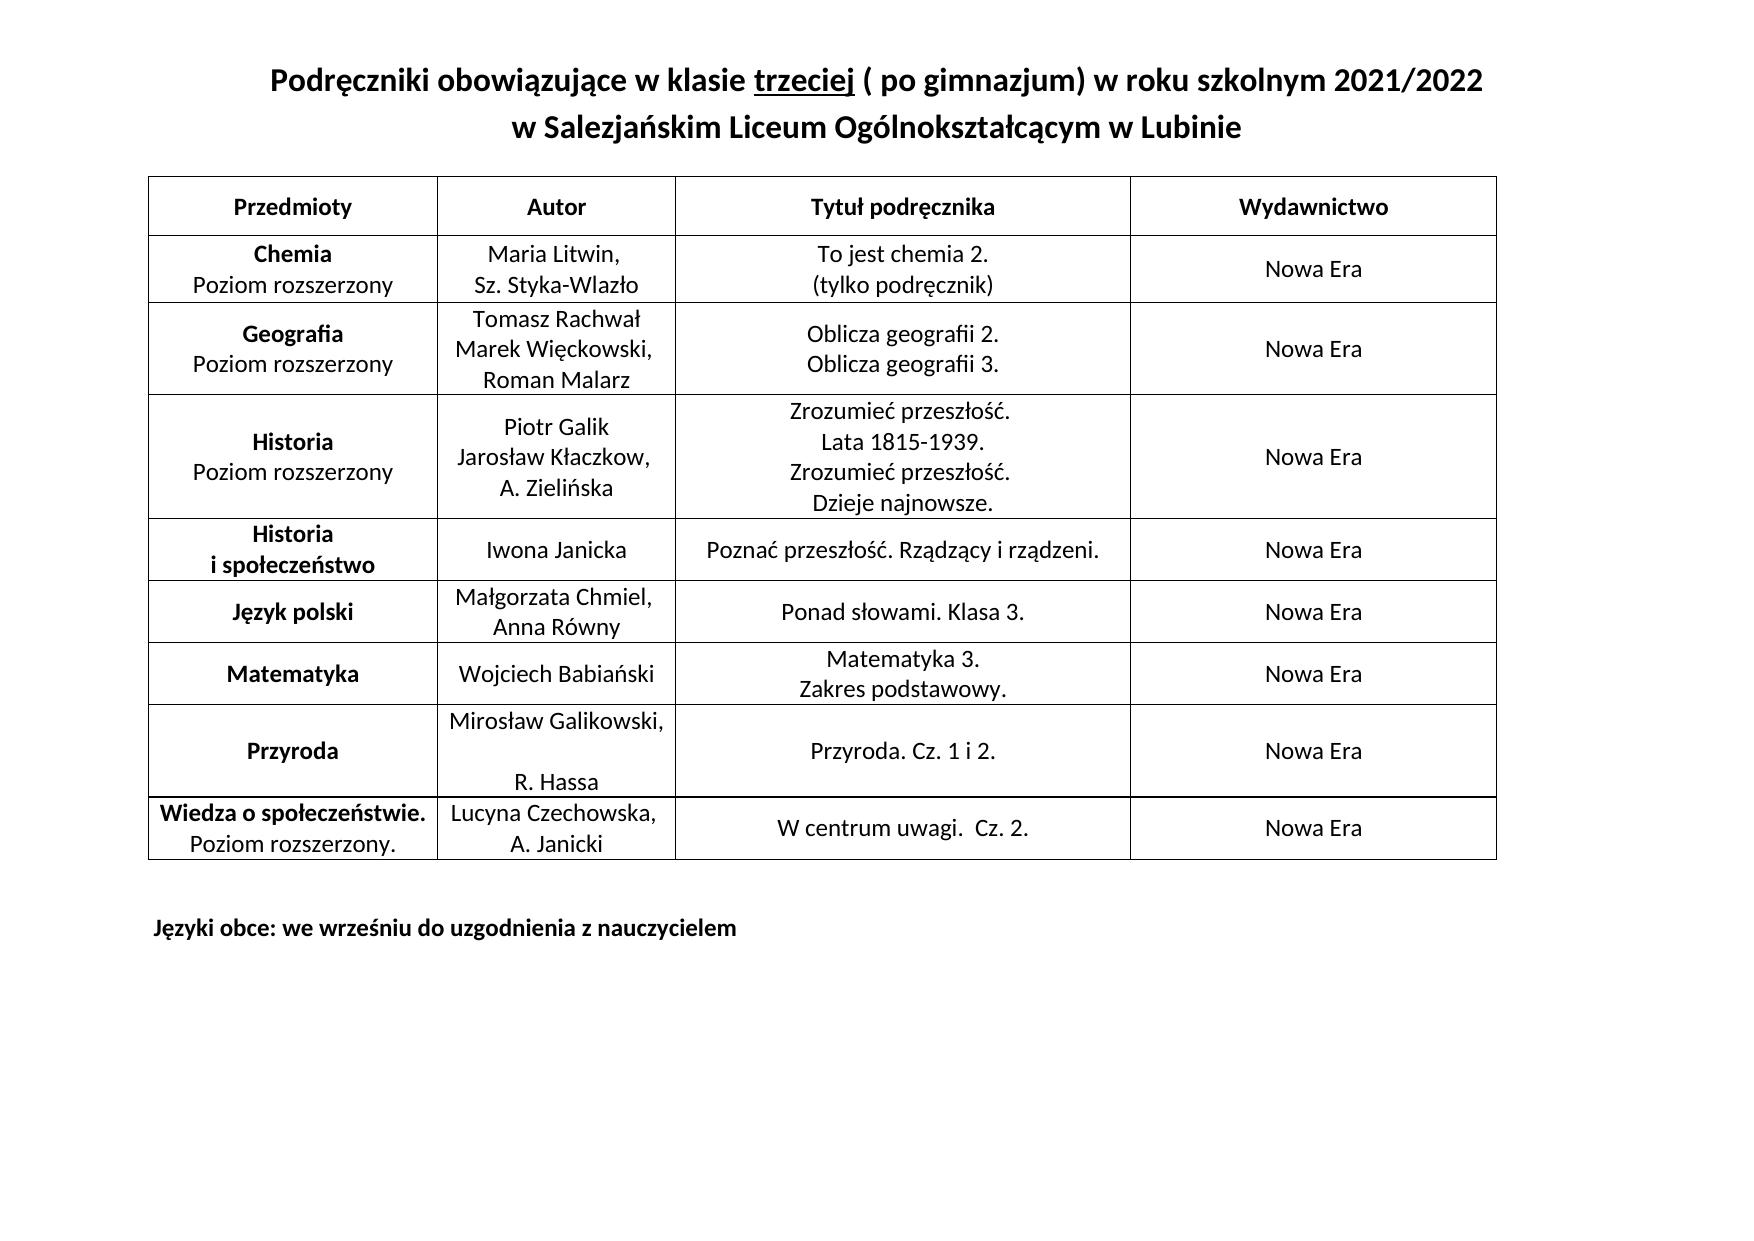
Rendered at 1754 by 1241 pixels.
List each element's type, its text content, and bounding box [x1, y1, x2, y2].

table_cell Nowa Era [1131, 395, 1496, 517]
table_cell To jest chemia 2. (tylko podręcznik) [676, 236, 1130, 302]
table_cell Małgorzata Chmiel, Anna Równy [438, 581, 675, 642]
table_cell Matematyka [149, 643, 437, 704]
table_cell Wiedza o społeczeństwie. Poziom rozszerzony. [149, 798, 437, 858]
table_cell Język polski [149, 581, 437, 642]
table_cell Matematyka 3. Zakres podstawowy. [676, 643, 1130, 704]
table_header Autor [438, 177, 675, 235]
table_cell Nowa Era [1131, 581, 1496, 642]
text Podręczniki obowiązujące w klasie trzeciej ( po gimnazjum) w roku szkolnym 2021/2022 [148, 59, 1606, 100]
table_cell Iwona Janicka [438, 519, 675, 579]
table_cell Ponad słowami. Klasa 3. [676, 581, 1130, 642]
table_cell Przyroda [149, 705, 437, 796]
text w Salezjańskim Liceum Ogólnokształcącym w Lubinie [148, 106, 1606, 147]
table_header Tytuł podręcznika [676, 177, 1130, 235]
table_cell Nowa Era [1131, 303, 1496, 394]
table_cell Maria Litwin, Sz. Styka-Wlazło [438, 236, 675, 302]
table_cell Nowa Era [1131, 519, 1496, 579]
table_cell Mirosław Galikowski, R. Hassa [438, 705, 675, 796]
table_cell Geografia Poziom rozszerzony [149, 303, 437, 394]
table_cell Nowa Era [1131, 643, 1496, 704]
table_header Wydawnictwo [1131, 177, 1496, 235]
table_cell Historia Poziom rozszerzony [149, 395, 437, 517]
table_cell Historia i społeczeństwo [149, 519, 437, 579]
table_cell Nowa Era [1131, 705, 1496, 796]
table_cell Tomasz Rachwał Marek Więckowski, Roman Malarz [438, 303, 675, 394]
table_cell Oblicza geografii 2. Oblicza geografii 3. [676, 303, 1130, 394]
table_cell Zrozumieć przeszłość. Lata 1815-1939. Zrozumieć przeszłość. Dzieje najnowsze. [676, 395, 1130, 517]
table_cell Chemia Poziom rozszerzony [149, 236, 437, 302]
table_header Przedmioty [149, 177, 437, 235]
table_cell Piotr Galik Jarosław Kłaczkow, A. Zielińska [438, 395, 675, 517]
table_cell Przyroda. Cz. 1 i 2. [676, 705, 1130, 796]
table_cell W centrum uwagi. Cz. 2. [676, 798, 1130, 858]
table_cell Wojciech Babiański [438, 643, 675, 704]
text Języki obce: we wrześniu do uzgodnienia z nauczycielem [148, 912, 1606, 943]
table_cell Lucyna Czechowska, A. Janicki [438, 798, 675, 858]
table_cell Poznać przeszłość. Rządzący i rządzeni. [676, 519, 1130, 579]
table_cell Nowa Era [1131, 236, 1496, 302]
table_cell Nowa Era [1131, 798, 1496, 858]
